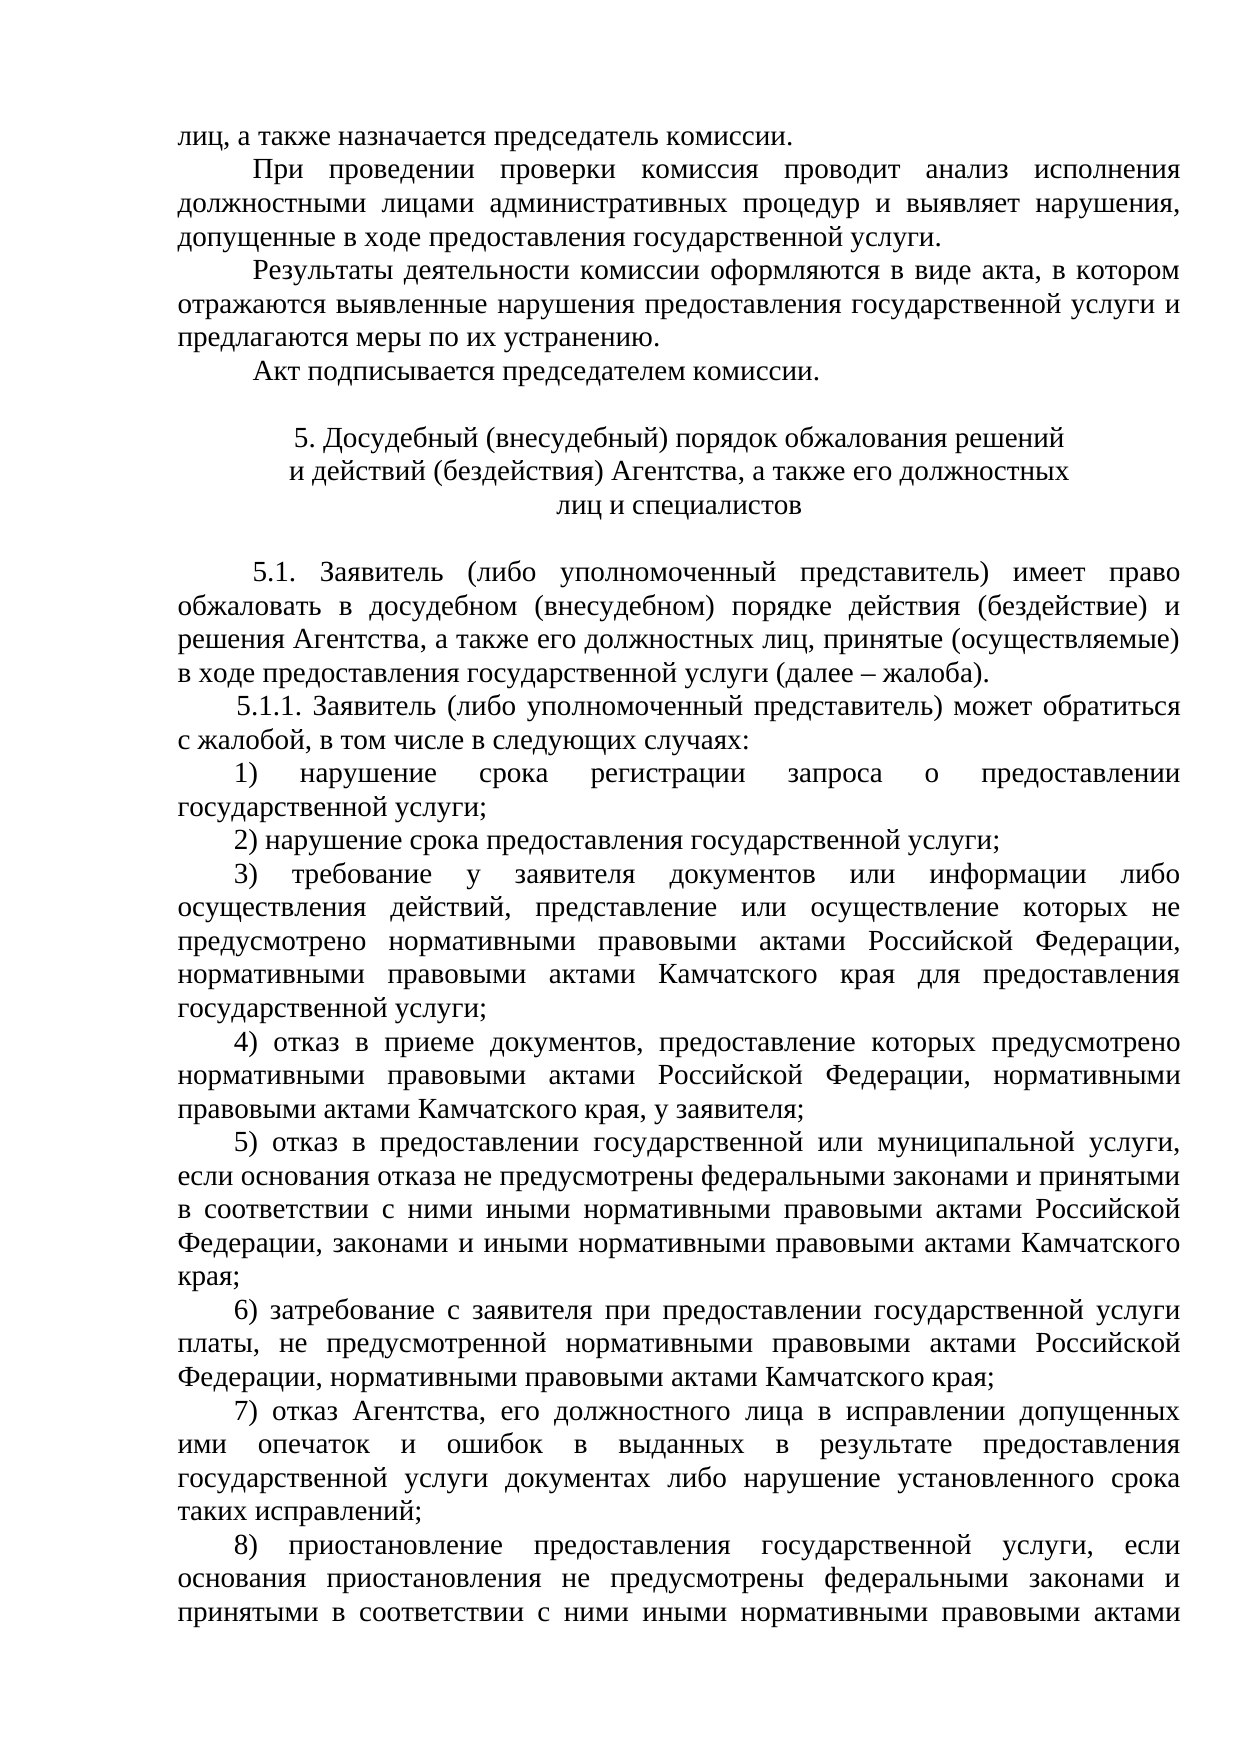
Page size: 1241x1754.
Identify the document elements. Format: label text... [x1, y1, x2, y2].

text 2) нарушение срока предоставления государственной услуги; [177, 822, 1181, 856]
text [177, 1527, 1181, 1627]
text 3) требование у заявителя документов или информации либо осуществления действий, представление или осуществление которых не предусмотрено нормативными правовыми актами Российской Федерации, нормативными правовыми актами Камчатского края для предоставления государственной услуги; [177, 856, 1181, 1024]
text и действий (бездействия) Агентства, а также его должностных [177, 453, 1181, 487]
text 4) отказ в приеме документов, предоставление которых предусмотрено нормативными правовыми актами Российской Федерации, нормативными правовыми актами Камчатского края, у заявителя; [177, 1024, 1181, 1124]
text 6) затребование с заявителя при предоставлении государственной услуги платы, не предусмотренной нормативными правовыми актами Российской Федерации, нормативными правовыми актами Камчатского края; [177, 1292, 1181, 1393]
text 1) нарушение срока регистрации запроса о предоставлении государственной услуги; [177, 755, 1181, 822]
text 7) отказ Агентства, его должностного лица в исправлении допущенных ими опечаток и ошибок в выданных в результате предоставления государственной услуги документах либо нарушение установленного срока таких исправлений; [177, 1393, 1181, 1527]
text Результаты деятельности комиссии оформляются в виде акта, в котором отражаются выявленные нарушения предоставления государственной услуги и предлагаются меры по их устранению. [177, 252, 1181, 353]
text 5. Досудебный (внесудебный) порядок обжалования решений [177, 420, 1181, 453]
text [177, 118, 1181, 152]
text 5.1.1. Заявитель (либо уполномоченный представитель) может обратиться с жалобой, в том числе в следующих случаях: [177, 688, 1181, 755]
text 5.1. Заявитель (либо уполномоченный представитель) имеет право обжаловать в досудебном (внесудебном) порядке действия (бездействие) и решения Агентства, а также его должностных лиц, принятые (осуществляемые) в ходе предоставления государственной услуги (далее – жалоба). [177, 554, 1181, 688]
text 5) отказ в предоставлении государственной или муниципальной услуги, если основания отказа не предусмотрены федеральными законами и принятыми в соответствии с ними иными нормативными правовыми актами Российской Федерации, законами и иными нормативными правовыми актами Камчатского края; [177, 1124, 1181, 1292]
text лиц и специалистов [177, 487, 1181, 521]
text При проведении проверки комиссия проводит анализ исполнения должностными лицами административных процедур и выявляет нарушения, допущенные в ходе предоставления государственной услуги. [177, 152, 1181, 252]
text Акт подписывается председателем комиссии. [177, 353, 1181, 386]
